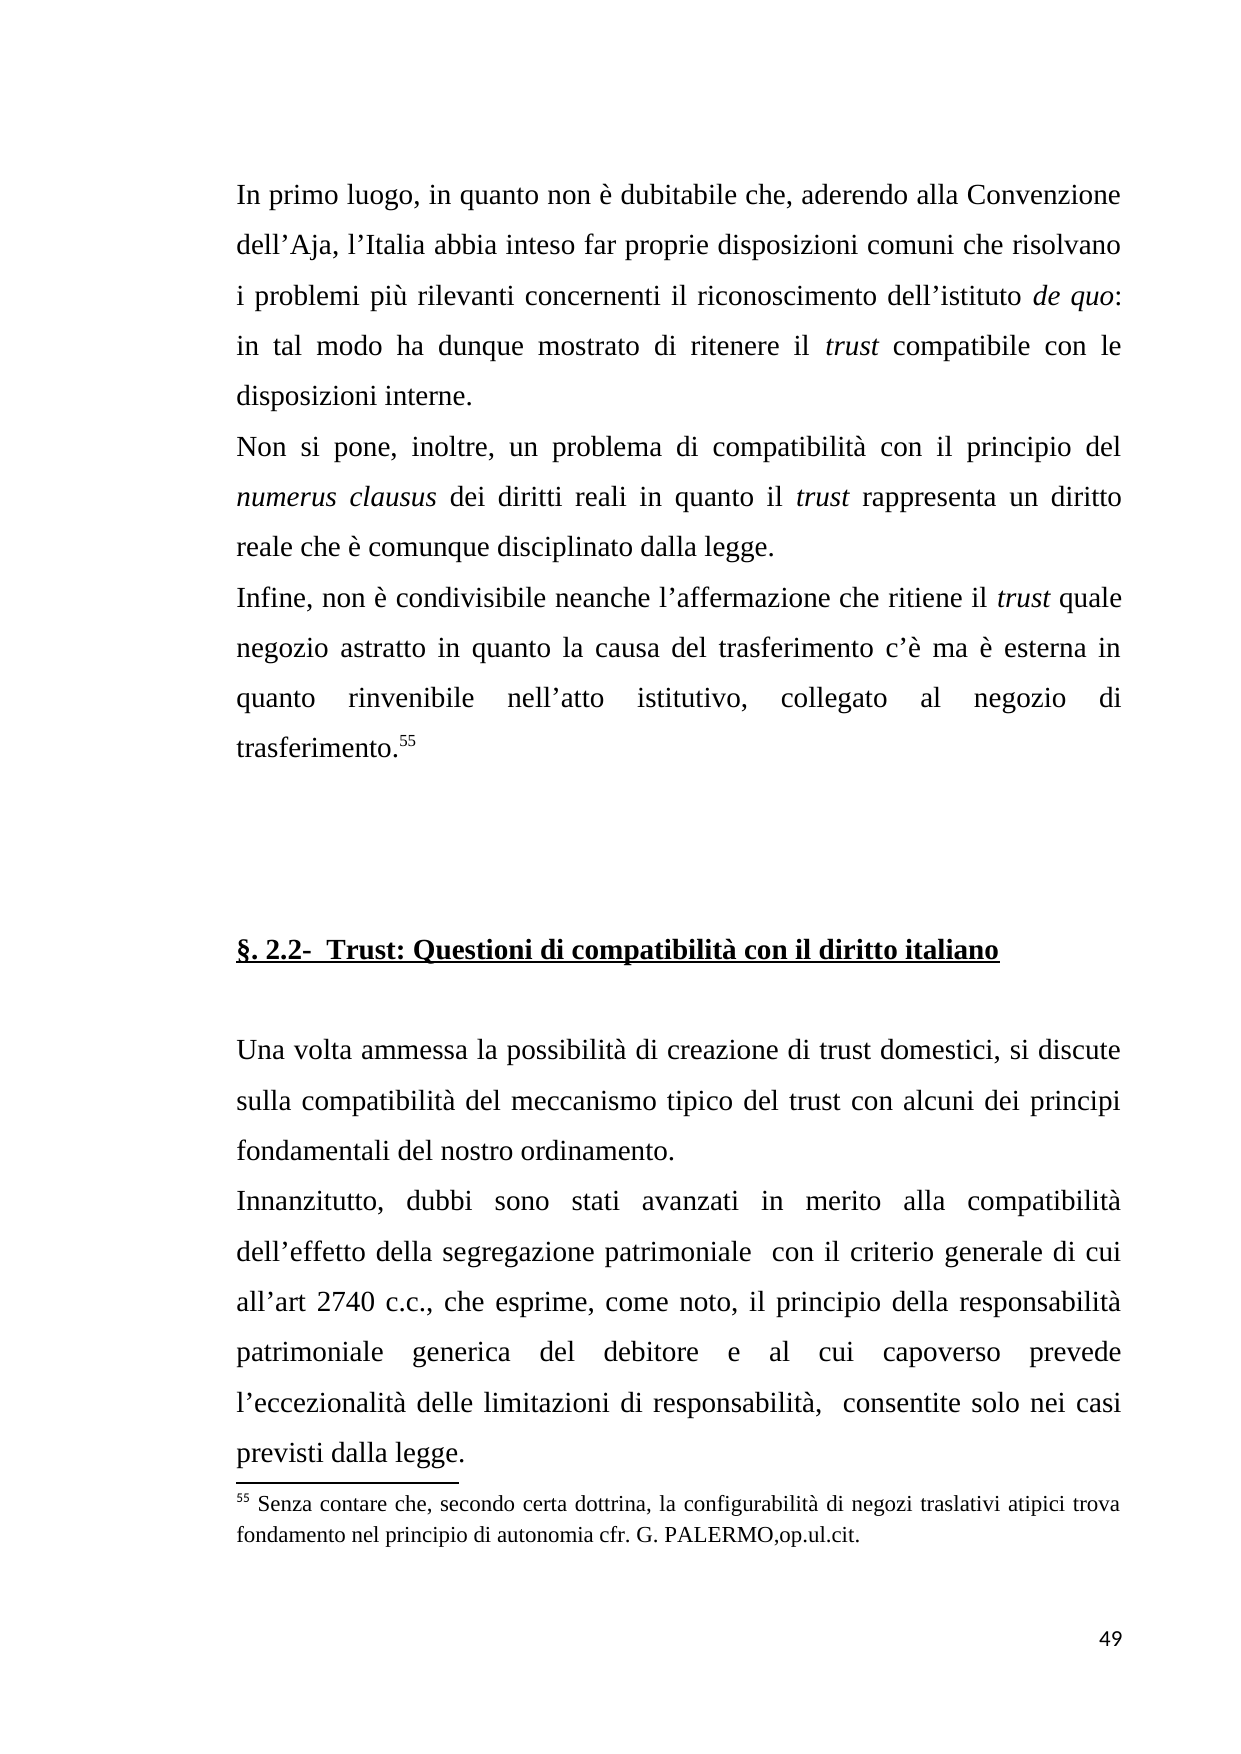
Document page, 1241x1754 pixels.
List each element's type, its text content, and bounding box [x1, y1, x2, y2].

text Una volta ammessa la possibilità di creazione di trust domestici, si discute sulla compatibilità del meccanismo tipico del trust con alcuni dei principi fondamentali del nostro ordinamento. [236, 1032, 1122, 1167]
text In primo luogo, in quanto non è dubitabile che, aderendo alla Convenzione dell’Aja, l’Italia abbia inteso far proprie disposizioni comuni che risolvano i problemi più rilevanti concernenti il riconoscimento dell’istituto de quo: in tal modo ha dunque mostrato di ritenere il trust compatibile con le disposizioni interne. [236, 177, 1122, 412]
text Infine, non è condivisibile neanche l’affermazione che ritiene il trust quale negozio astratto in quanto la causa del trasferimento c’è ma è esterna in quanto rinvenibile nell’atto istitutivo, collegato al negozio di trasferimento. [236, 580, 1122, 764]
text Innanzitutto, dubbi sono stati avanzati in merito alla compatibilità dell’effetto della segregazione patrimoniale con il criterio generale di cui all’art 2740 c.c., che esprime, come noto, il principio della responsabilità patrimoniale generica del debitore e al cui capoverso prevede l’eccezionalità delle limitazioni di responsabilità, consentite solo nei casi previsti dalla legge. [236, 1183, 1122, 1468]
text §. 2.2- Trust: Questioni di compatibilità con il diritto italiano [236, 932, 1122, 965]
text Non si pone, inoltre, un problema di compatibilità con il principio del numerus clausus dei diritti reali in quanto il trust rappresenta un diritto reale che è comunque disciplinato dalla legge. [236, 429, 1122, 563]
